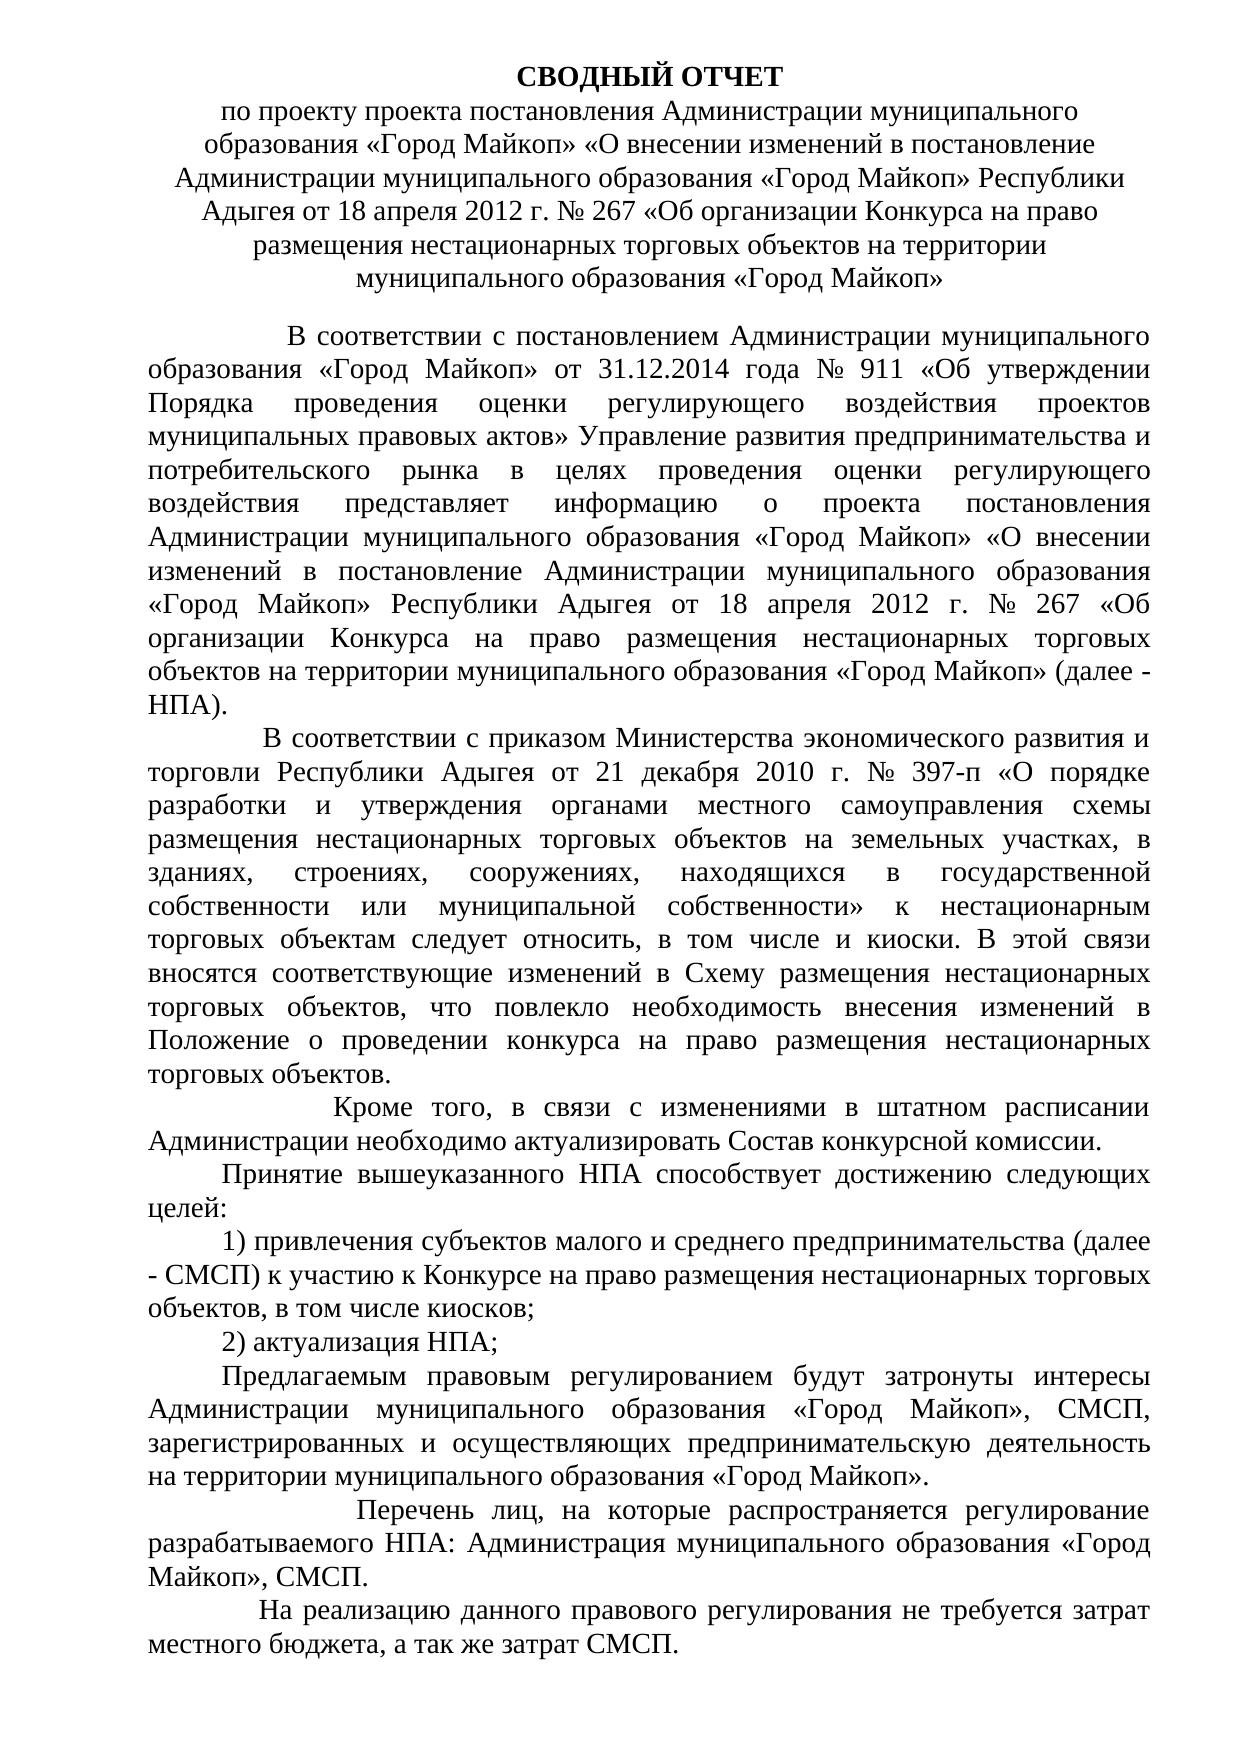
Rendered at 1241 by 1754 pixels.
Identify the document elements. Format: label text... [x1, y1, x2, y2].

text Перечень лиц, на которые распространяется регулирование разрабатываемого НПА: Администрация муниципального образования «Город Майкоп», СМСП. [148, 1492, 1152, 1592]
text 1) привлечения субъектов малого и среднего предпринимательства (далее - СМСП) к участию к Конкурсе на право размещения нестационарных торговых объектов, в том числе киосков; [148, 1223, 1152, 1324]
text Кроме того, в связи с изменениями в штатном расписании Администрации необходимо актуализировать Состав конкурсной комиссии. [148, 1089, 1152, 1156]
text Принятие вышеуказанного НПА способствует достижению следующих целей: [148, 1156, 1152, 1223]
text Предлагаемым правовым регулированием будут затронуты интересы Администрации муниципального образования «Город Майкоп», СМСП, зарегистрированных и осуществляющих предпринимательскую деятельность на территории муниципального образования «Город Майкоп». [148, 1358, 1152, 1492]
text В соответствии с постановлением Администрации муниципального образования «Город Майкоп» от 31.12.2014 года № 911 «Об утверждении Порядка проведения оценки регулирующего воздействия проектов муниципальных правовых актов» Управление развития предпринимательства и потребительского рынка в целях проведения оценки регулирующего воздействия представляет информацию о проекта постановления Администрации муниципального образования «Город Майкоп» «О внесении изменений в постановление Администрации муниципального образования «Город Майкоп» Республики Адыгея от 18 апреля 2012 г. № 267 «Об организации Конкурса на право размещения нестационарных торговых объектов на территории муниципального образования «Город Майкоп» (далее - НПА). [148, 318, 1152, 720]
text 2) актуализация НПА; [148, 1324, 1152, 1358]
text На реализацию данного правового регулирования не требуется затрат местного бюджета, а так же затрат СМСП. [148, 1592, 1152, 1659]
text СВОДНЫЙ ОТЧЕТ [148, 59, 1152, 93]
text В соответствии с приказом Министерства экономического развития и торговли Республики Адыгея от 21 декабря 2010 г. № 397-п «О порядке разработки и утверждения органами местного самоуправления схемы размещения нестационарных торговых объектов на земельных участках, в зданиях, строениях, сооружениях, находящихся в государственной собственности или муниципальной собственности» к нестационарным торговых объектам следует относить, в том числе и киоски. В этой связи вносятся соответствующие изменений в Схему размещения нестационарных торговых объектов, что повлекло необходимость внесения изменений в Положение о проведении конкурса на право размещения нестационарных торговых объектов. [148, 720, 1152, 1089]
text по проекту проекта постановления Администрации муниципального образования «Город Майкоп» «О внесении изменений в постановление Администрации муниципального образования «Город Майкоп» Республики Адыгея от 18 апреля 2012 г. № 267 «Об организации Конкурса на право размещения нестационарных торговых объектов на территории муниципального образования «Город Майкоп» [148, 93, 1152, 294]
